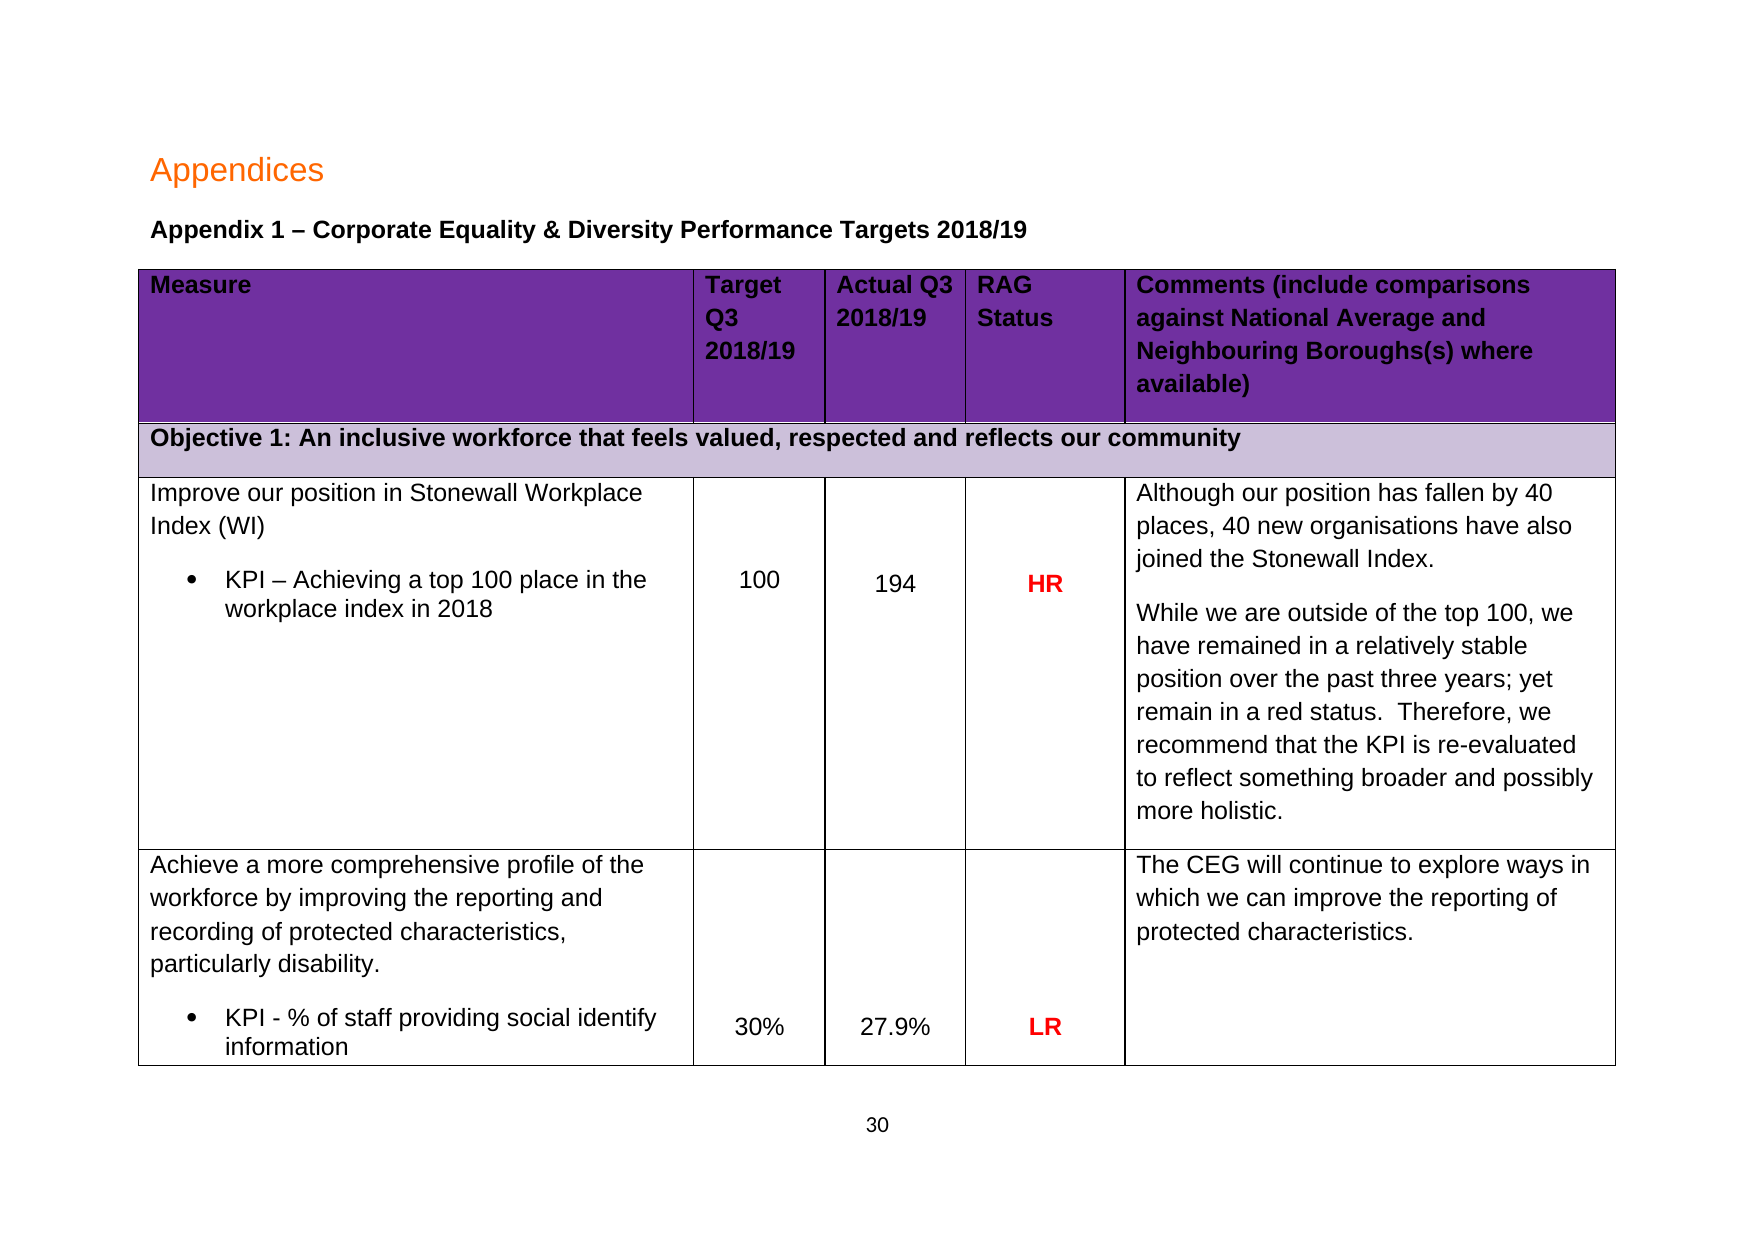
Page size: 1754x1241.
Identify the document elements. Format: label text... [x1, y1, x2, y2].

text Appendix 1 – Corporate Equality & Diversity Performance Targets 2018/19 [150, 215, 1604, 244]
table_cell 194 [826, 478, 965, 849]
table_cell 30% [694, 850, 824, 1065]
table_cell LR [966, 850, 1124, 1065]
table_cell 100 [694, 478, 824, 849]
table_header Actual Q3 2018/19 [826, 270, 965, 422]
table_cell The CEG will continue to explore ways in which we can improve the reporting of protected characteristics. [1126, 850, 1615, 1065]
table_cell Objective 1: An inclusive workforce that feels valued, respected and reflects our community [139, 424, 1615, 477]
table_header Comments (include comparisons against National Average and Neighbouring Boroughs(s) where available) [1126, 270, 1615, 422]
table_cell HR [966, 478, 1124, 849]
table_cell Although our position has fallen by 40 places, 40 new organisations have also joined the Stonewall Index. While we are outside of the top 100, we have remained in a relatively stable position over the past three years; yet remain in a red status. Therefore, we recommend that the KPI is re-evaluated to reflect something broader and possibly more holistic. [1126, 478, 1615, 849]
text Appendices [150, 150, 1604, 188]
table_cell Achieve a more comprehensive profile of the workforce by improving the reporting and recording of protected characteristics, particularly disability. KPI - % of staff providing social identify information [139, 850, 693, 1065]
table_header RAG Status [966, 270, 1124, 422]
table_cell 27.9% [826, 850, 965, 1065]
table_header Measure [139, 270, 693, 422]
table_cell Improve our position in Stonewall Workplace Index (WI) KPI – Achieving a top 100 place in the workplace index in 2018 [139, 478, 693, 849]
table_header Target Q3 2018/19 [694, 270, 824, 422]
